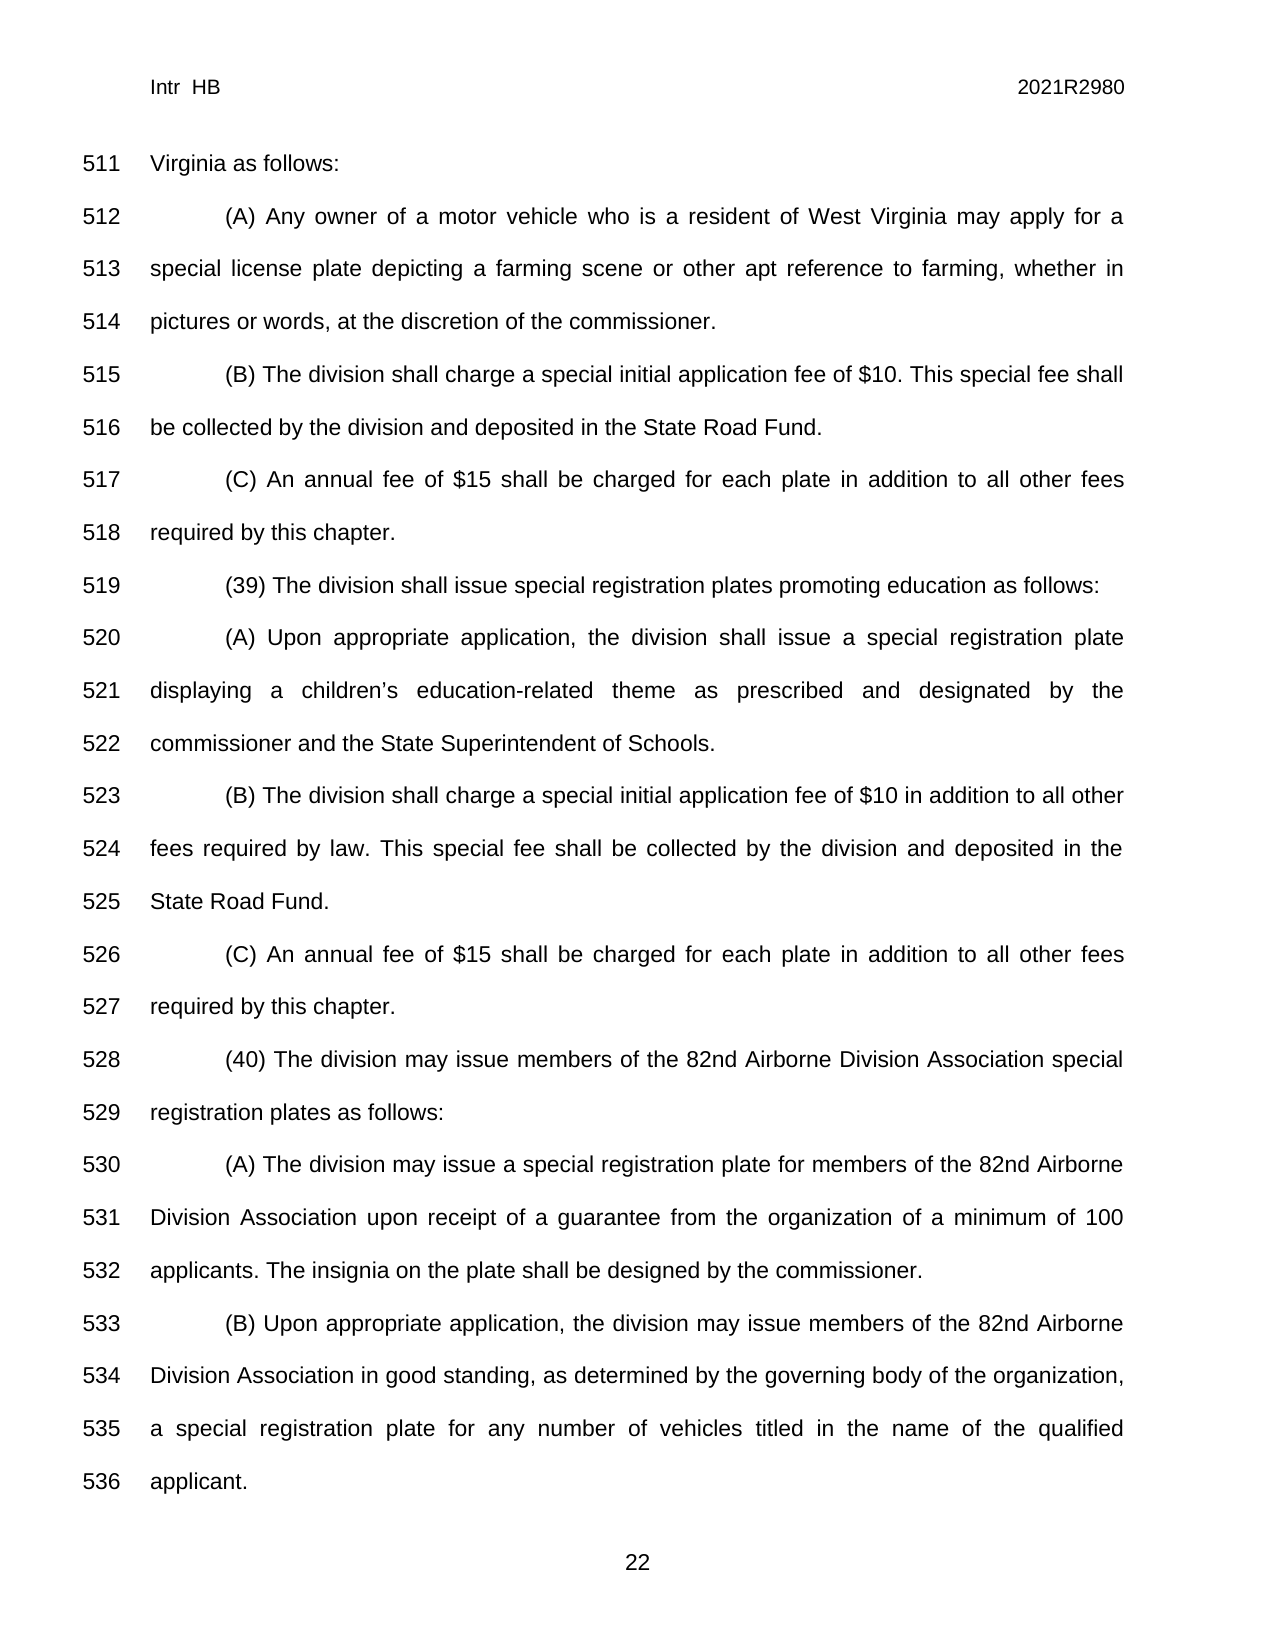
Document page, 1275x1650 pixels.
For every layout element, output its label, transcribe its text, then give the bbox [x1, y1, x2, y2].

text (A) Upon appropriate application, the division shall issue a special registration plate displaying a children’s education-related theme as prescribed and designated by the commissioner and the State Superintendent of Schools. [150, 624, 1125, 756]
text (A) Any owner of a motor vehicle who is a resident of West Virginia may apply for a special license plate depicting a farming scene or other apt reference to farming, whether in pictures or words, at the discretion of the commissioner. [150, 203, 1125, 334]
text (B) Upon appropriate application, the division may issue members of the 82nd Airborne Division Association in good standing, as determined by the governing body of the organization, a special registration plate for any number of vehicles titled in the name of the qualified applicant. [150, 1309, 1125, 1494]
text (A) The division may issue a special registration plate for members of the 82nd Airborne Division Association upon receipt of a guarantee from the organization of a minimum of 100 applicants. The insignia on the plate shall be designed by the commissioner. [150, 1151, 1125, 1283]
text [150, 150, 1125, 176]
text (C) An annual fee of $15 shall be charged for each plate in addition to all other fees required by this chapter. [150, 941, 1125, 1020]
text (39) The division shall issue special registration plates promoting education as follows: [150, 572, 1125, 598]
text (B) The division shall charge a special initial application fee of $10. This special fee shall be collected by the division and deposited in the State Road Fund. [150, 361, 1125, 440]
text (B) The division shall charge a special initial application fee of $10 in addition to all other fees required by law. This special fee shall be collected by the division and deposited in the State Road Fund. [150, 782, 1125, 914]
text (C) An annual fee of $15 shall be charged for each plate in addition to all other fees required by this chapter. [150, 466, 1125, 545]
text (40) The division may issue members of the 82nd Airborne Division Association special registration plates as follows: [150, 1046, 1125, 1125]
